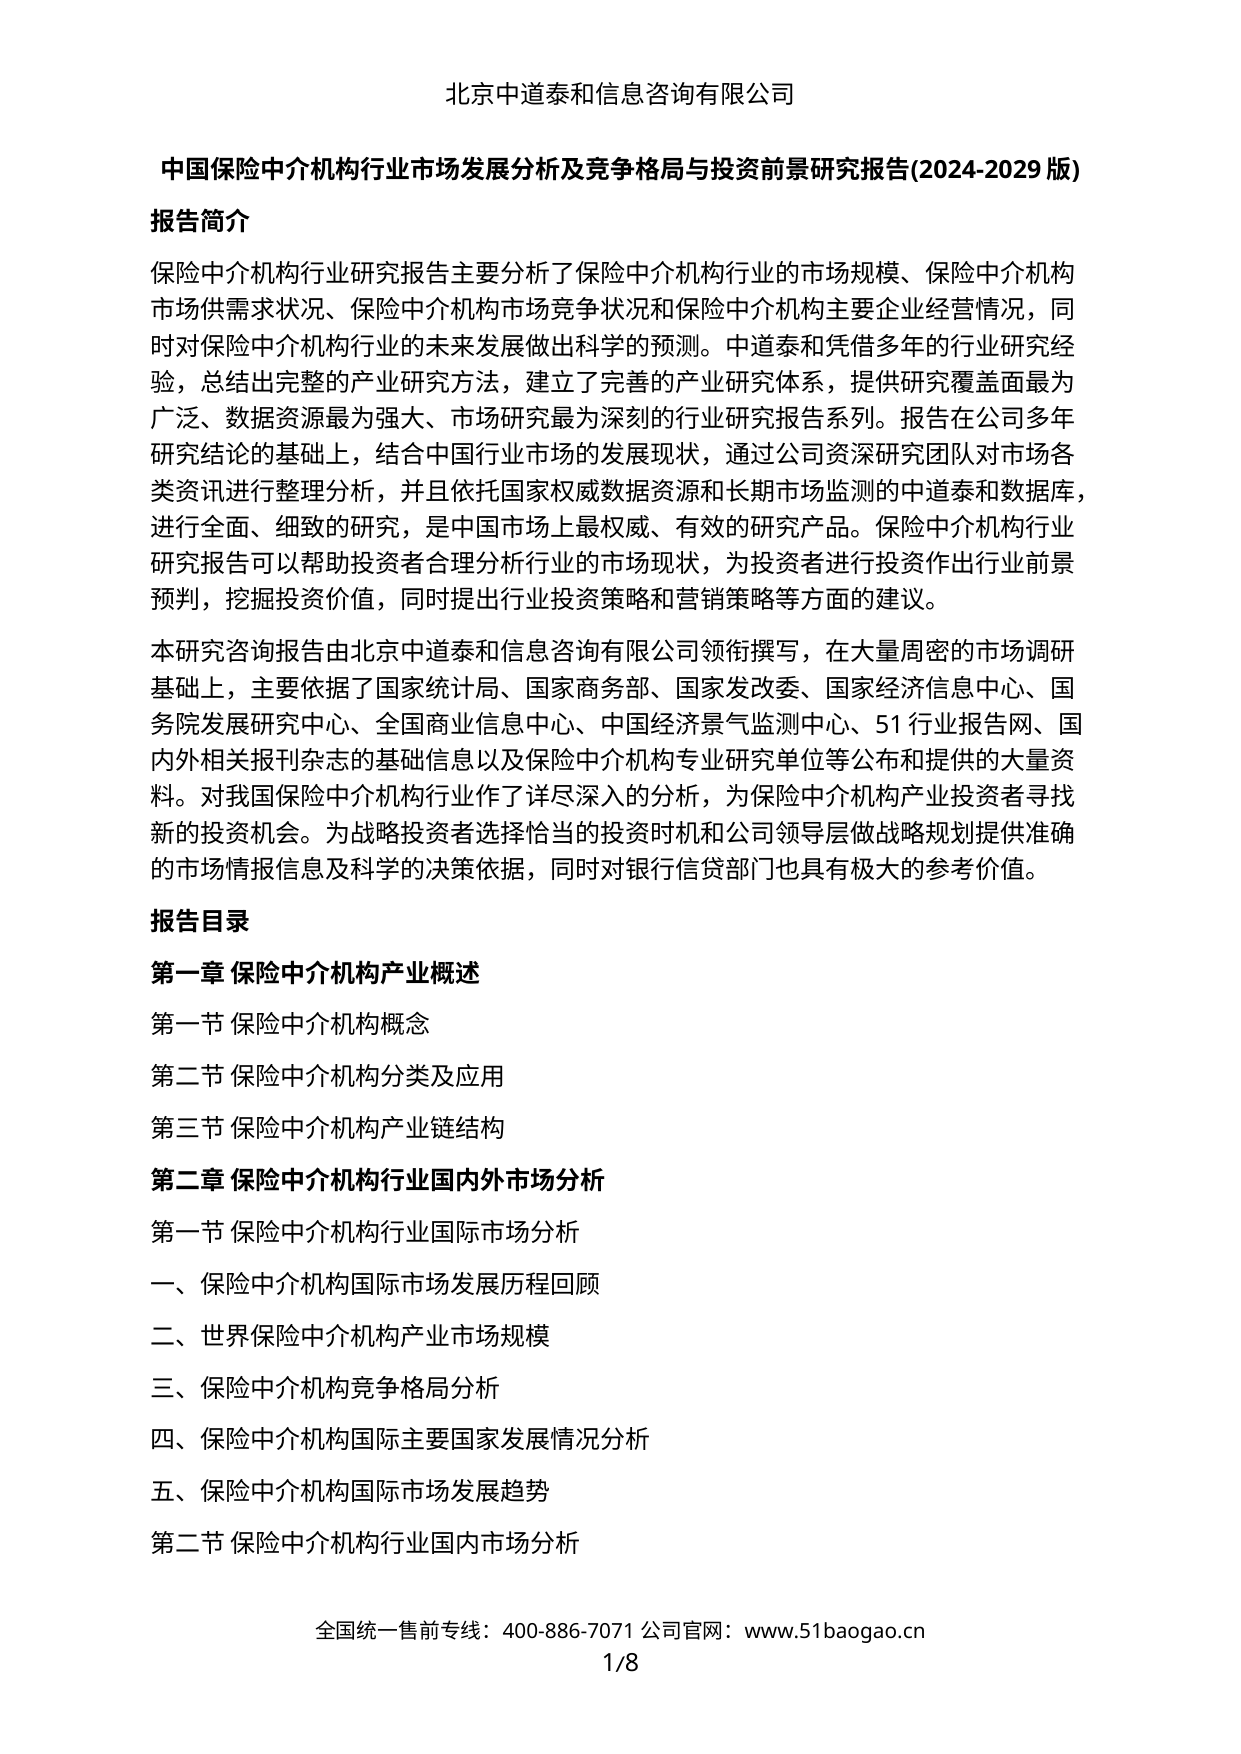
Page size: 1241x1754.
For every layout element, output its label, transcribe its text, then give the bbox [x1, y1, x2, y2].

text 报告目录 [150, 901, 1090, 937]
text 报告简介 [150, 202, 1090, 238]
text 保险中介机构行业研究报告主要分析了保险中介机构行业的市场规模、保险中介机构市场供需求状况、保险中介机构市场竞争状况和保险中介机构主要企业经营情况，同时对保险中介机构行业的未来发展做出科学的预测。中道泰和凭借多年的行业研究经验，总结出完整的产业研究方法，建立了完善的产业研究体系，提供研究覆盖面最为广泛、数据资源最为强大、市场研究最为深刻的行业研究报告系列。报告在公司多年研究结论的基础上，结合中国行业市场的发展现状，通过公司资深研究团队对市场各类资讯进行整理分析，并且依托国家权威数据资源和长期市场监测的中道泰和数据库，进行全面、细致的研究，是中国市场上最权威、有效的研究产品。保险中介机构行业研究报告可以帮助投资者合理分析行业的市场现状，为投资者进行投资作出行业前景预判，挖掘投资价值，同时提出行业投资策略和营销策略等方面的建议。 [150, 254, 1090, 616]
text 一、保险中介机构国际市场发展历程回顾 [150, 1264, 1090, 1301]
text 第一节 保险中介机构行业国际市场分析 [150, 1212, 1090, 1249]
text 本研究咨询报告由北京中道泰和信息咨询有限公司领衔撰写，在大量周密的市场调研基础上，主要依据了国家统计局、国家商务部、国家发改委、国家经济信息中心、国务院发展研究中心、全国商业信息中心、中国经济景气监测中心、51行业报告网、国内外相关报刊杂志的基础信息以及保险中介机构专业研究单位等公布和提供的大量资料。对我国保险中介机构行业作了详尽深入的分析，为保险中介机构产业投资者寻找新的投资机会。为战略投资者选择恰当的投资时机和公司领导层做战略规划提供准确的市场情报信息及科学的决策依据，同时对银行信贷部门也具有极大的参考价值。 [150, 632, 1090, 886]
text 二、世界保险中介机构产业市场规模 [150, 1316, 1090, 1352]
text 四、保险中介机构国际主要国家发展情况分析 [150, 1420, 1090, 1456]
text 第一节 保险中介机构概念 [150, 1005, 1090, 1041]
text 第三节 保险中介机构产业链结构 [150, 1109, 1090, 1145]
text 第二节 保险中介机构分类及应用 [150, 1057, 1090, 1093]
text 第二节 保险中介机构行业国内市场分析 [150, 1524, 1090, 1560]
text 第二章 保险中介机构行业国内外市场分析 [150, 1161, 1090, 1197]
text 中国保险中介机构行业市场发展分析及竞争格局与投资前景研究报告(2024-2029版) [150, 150, 1090, 186]
text 第一章 保险中介机构产业概述 [150, 953, 1090, 989]
text 五、保险中介机构国际市场发展趋势 [150, 1472, 1090, 1508]
text 三、保险中介机构竞争格局分析 [150, 1368, 1090, 1404]
